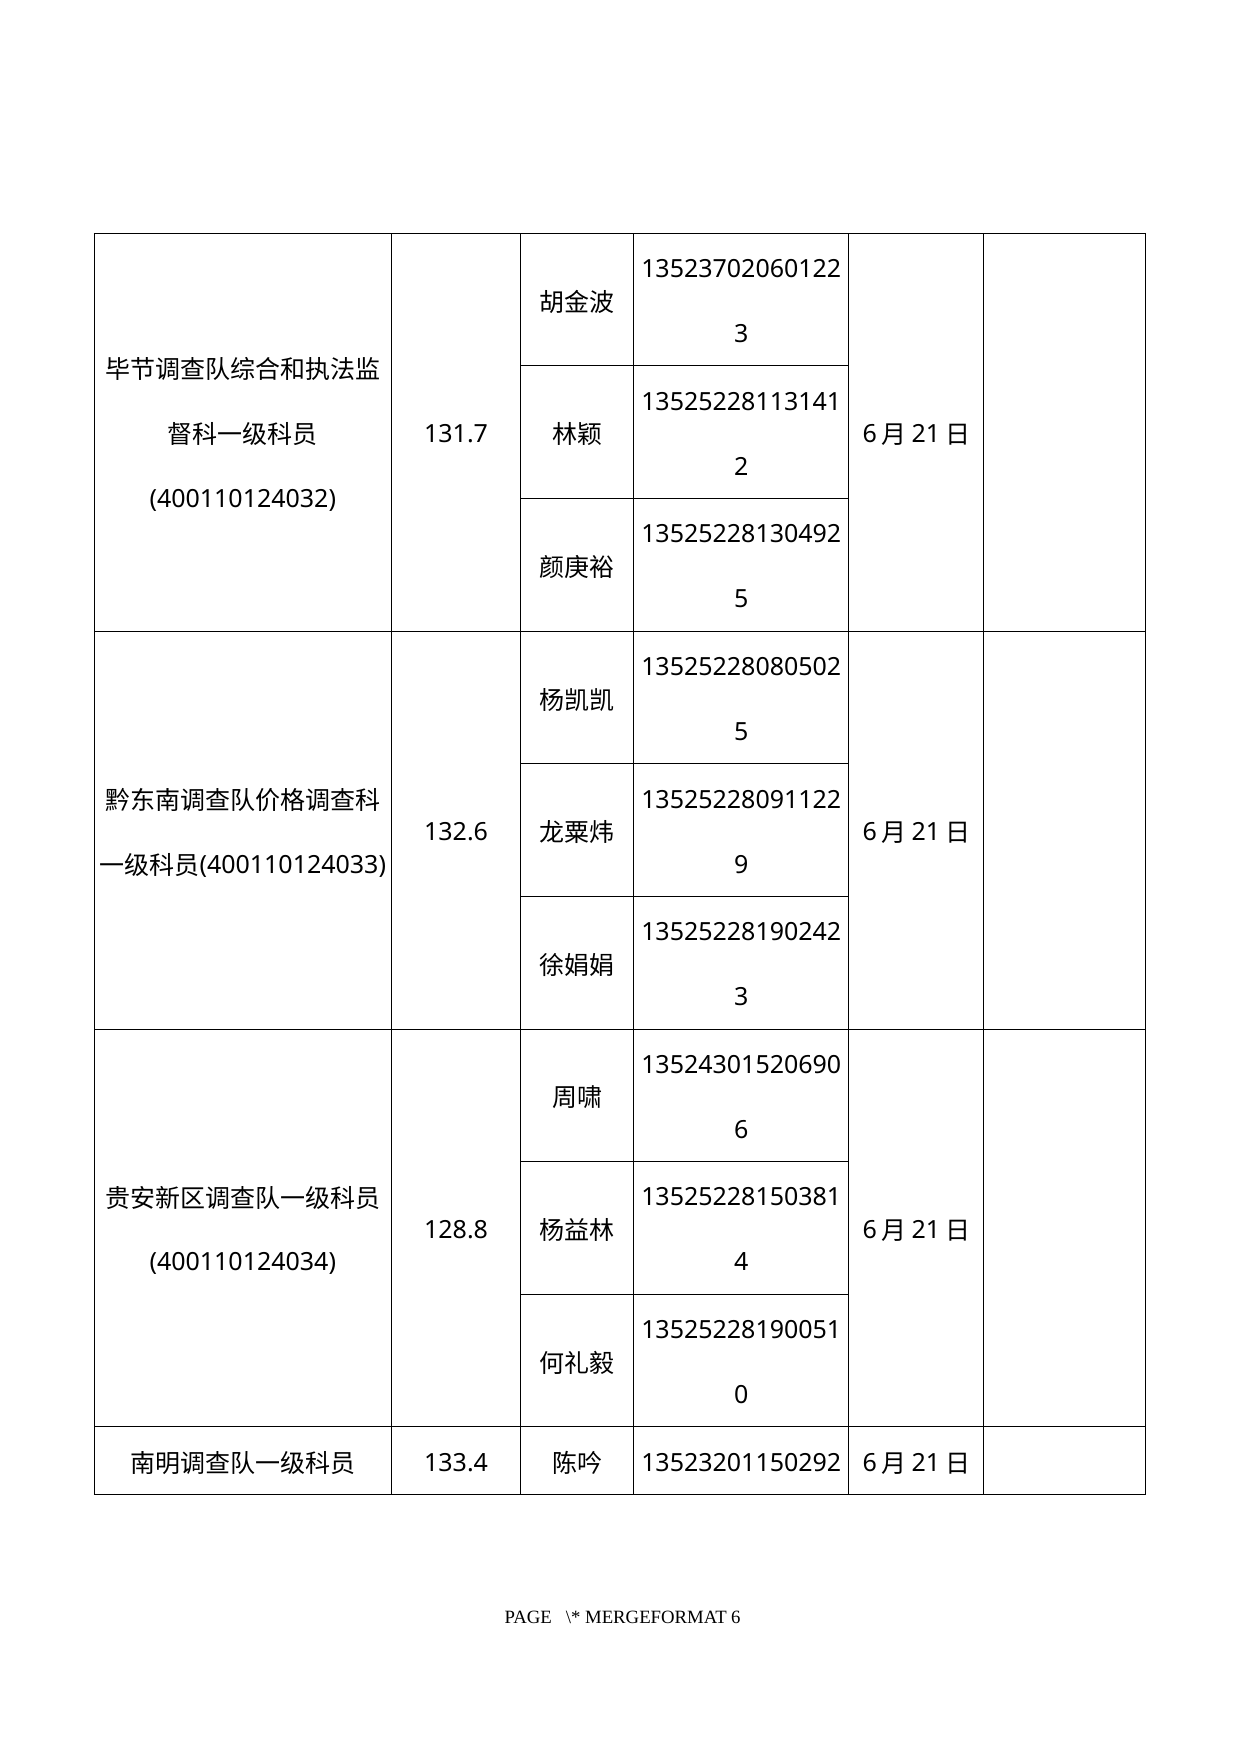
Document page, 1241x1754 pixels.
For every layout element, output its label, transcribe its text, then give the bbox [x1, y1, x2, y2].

table_cell 龙粟炜 [521, 764, 633, 896]
table_cell 6月21日 [849, 1427, 983, 1494]
table_cell 徐娟娟 [521, 897, 633, 1028]
table_cell 贵安新区调查队一级科员(400110124034) [95, 1030, 391, 1426]
table_cell 杨凯凯 [521, 632, 633, 763]
table_cell [984, 1030, 1145, 1426]
table_cell 何礼毅 [521, 1295, 633, 1426]
table_cell 135252281902423 [634, 897, 848, 1028]
table_cell 135252281304925 [634, 499, 848, 631]
table_cell 128.8 [392, 1030, 520, 1426]
table_cell 132.6 [392, 632, 520, 1028]
table_cell 胡金波 [521, 234, 633, 365]
table_cell 颜庚裕 [521, 499, 633, 631]
table_cell [984, 632, 1145, 1028]
table_cell 135252281900510 [634, 1295, 848, 1426]
table_cell 131.7 [392, 234, 520, 631]
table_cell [95, 1427, 391, 1494]
table_cell 135252281503814 [634, 1162, 848, 1294]
table_cell 黔东南调查队价格调查科一级科员(400110124033) [95, 632, 391, 1028]
table_cell 135232011502923 [634, 1427, 848, 1494]
table_cell 135237020601223 [634, 234, 848, 365]
table_cell 林颖 [521, 366, 633, 498]
table_cell 135252281131412 [634, 366, 848, 498]
table_cell 杨益林 [521, 1162, 633, 1294]
table_cell 6月21日 [849, 1030, 983, 1426]
table_cell 毕节调查队综合和执法监督科一级科员(400110124032) [95, 234, 391, 631]
table_cell 135252280805025 [634, 632, 848, 763]
table_cell 6月21日 [849, 632, 983, 1028]
table_cell [984, 234, 1145, 631]
table_cell 135252280911229 [634, 764, 848, 896]
table_cell [984, 1427, 1145, 1494]
table_cell 周啸 [521, 1030, 633, 1161]
table_cell 6月21日 [849, 234, 983, 631]
table_cell 133.4 [392, 1427, 520, 1494]
table_cell 135243015206906 [634, 1030, 848, 1161]
table_cell 陈吟 [521, 1427, 633, 1494]
